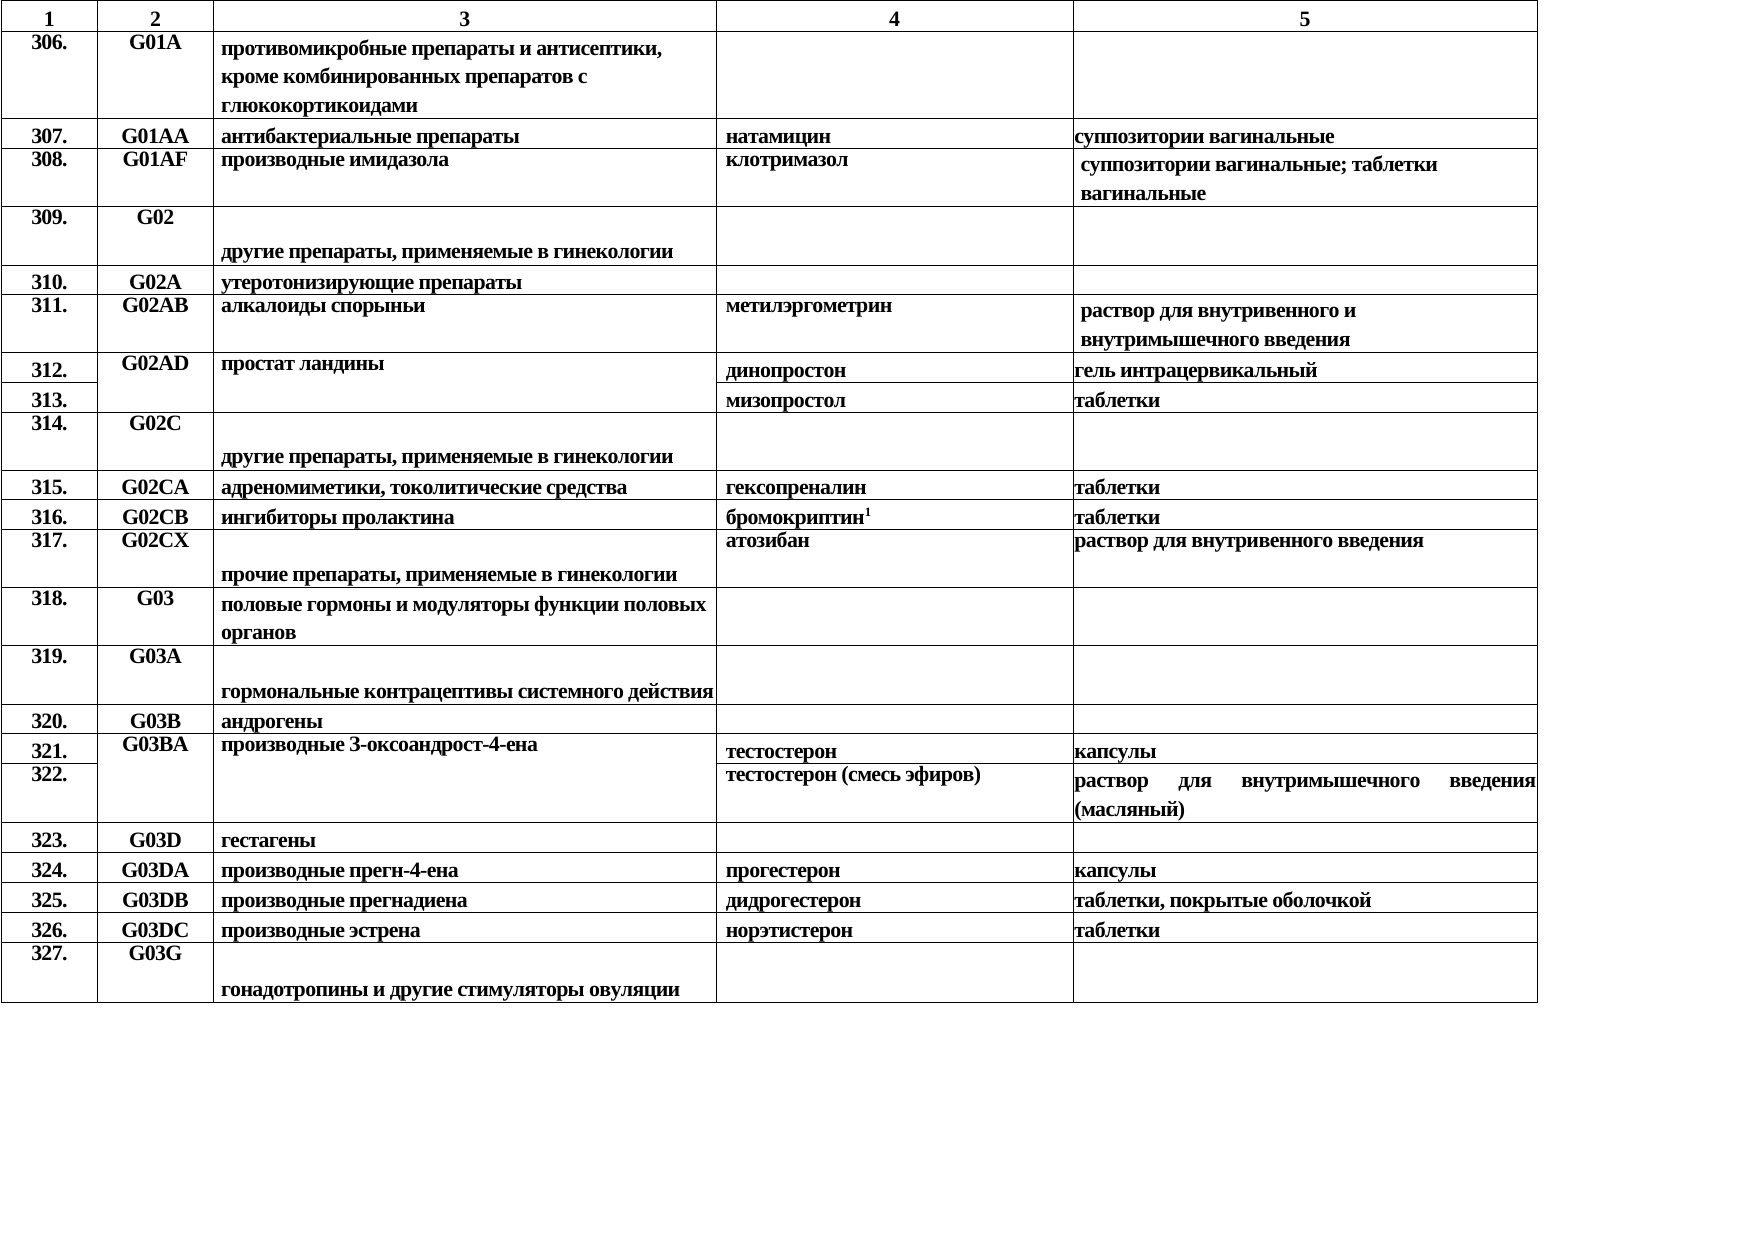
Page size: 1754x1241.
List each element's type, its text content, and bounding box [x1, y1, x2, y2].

table_cell раствор для внутривенного и внутримышечного введения [1074, 295, 1537, 352]
table_cell тестостерон (смесь эфиров) [717, 764, 1073, 822]
table_cell [1074, 266, 1537, 294]
table_cell гестагены [214, 823, 716, 852]
table_cell [717, 32, 1073, 118]
table_cell динопростон [717, 353, 1073, 382]
table_cell раствор для внутримышечного введения (масляный) [1074, 764, 1537, 822]
table_cell 307. [2, 119, 97, 147]
table_header 2 [98, 1, 213, 31]
table_cell [717, 413, 1073, 469]
table_cell G02CB [98, 500, 213, 529]
table_cell 311. [2, 295, 97, 352]
table_cell [1074, 207, 1537, 264]
table_cell гексопреналин [717, 471, 1073, 499]
table_cell [1074, 32, 1537, 118]
table_cell G03BA [98, 734, 213, 822]
table_cell ингибиторы пролактина [214, 500, 716, 529]
table_cell таблетки [1074, 471, 1537, 499]
table_cell [717, 705, 1073, 733]
table_cell 320. [2, 705, 97, 733]
table_cell G01AF [98, 149, 213, 206]
table_header 5 [1074, 1, 1537, 31]
table_cell G02A [98, 266, 213, 294]
table_cell другие препараты, применяемые в гинекологии [214, 413, 716, 469]
table_cell G03 [98, 588, 213, 645]
table_cell 310. [2, 266, 97, 294]
table_cell антибактериальные препараты [214, 119, 716, 147]
table_cell раствор для внутривенного введения [1074, 530, 1537, 587]
table_cell гормональные контрацептивы системного действия [214, 646, 716, 704]
table_cell андрогены [214, 705, 716, 733]
table_cell 309. [2, 207, 97, 264]
table_cell таблетки [1074, 913, 1537, 942]
table_cell G02C [98, 413, 213, 469]
table_cell G02AD [98, 353, 213, 412]
table_cell метилэргометрин [717, 295, 1073, 352]
table_header 3 [214, 1, 716, 31]
table_cell 306. [2, 32, 97, 118]
table_cell G03DC [98, 913, 213, 942]
table_cell прогестерон [717, 853, 1073, 882]
table_cell половые гормоны и модуляторы функции половых органов [214, 588, 716, 645]
table_cell 317. [2, 530, 97, 587]
table_cell 322. [2, 764, 97, 822]
table_cell 312. [2, 353, 97, 382]
table_cell суппозитории вагинальные; таблетки вагинальные [1074, 149, 1537, 206]
table_cell G02CX [98, 530, 213, 587]
table_cell утеротонизирующие препараты [214, 266, 716, 294]
table_cell [1074, 646, 1537, 704]
table_cell таблетки [1074, 500, 1537, 529]
table_cell противомикробные препараты и антисептики, кроме комбинированных препаратов с глюкокортикоидами [214, 32, 716, 118]
table_cell клотримазол [717, 149, 1073, 206]
table_cell суппозитории вагинальные [1074, 119, 1537, 147]
table_cell тестостерон [717, 734, 1073, 763]
table_cell капсулы [1074, 853, 1537, 882]
table_cell 318. [2, 588, 97, 645]
table_cell дидрогестерон [717, 883, 1073, 912]
table_cell 325. [2, 883, 97, 912]
table_header 4 [717, 1, 1073, 31]
table_cell G02 [98, 207, 213, 264]
table_cell простат ландины [214, 353, 716, 412]
table_cell капсулы [1074, 734, 1537, 763]
table_cell таблетки [1074, 383, 1537, 412]
table_cell производные имидазола [214, 149, 716, 206]
table_cell G03D [98, 823, 213, 852]
table_cell производные эстрена [214, 913, 716, 942]
table_cell 315. [2, 471, 97, 499]
table_cell гонадотропины и другие стимуляторы овуляции [214, 943, 716, 1002]
table_cell бромокриптин1 [717, 500, 1073, 529]
table_cell [717, 588, 1073, 645]
table_cell 323. [2, 823, 97, 852]
table_cell 314. [2, 413, 97, 469]
table_cell [717, 943, 1073, 1002]
table_cell производные прегнадиена [214, 883, 716, 912]
table_cell другие препараты, применяемые в гинекологии [214, 207, 716, 264]
table_cell натамицин [717, 119, 1073, 147]
table_cell [717, 646, 1073, 704]
table_cell [717, 266, 1073, 294]
table_cell 313. [2, 383, 97, 412]
table_cell 327. [2, 943, 97, 1002]
table_cell [717, 823, 1073, 852]
table_cell 326. [2, 913, 97, 942]
table_cell [1074, 705, 1537, 733]
table_cell G03G [98, 943, 213, 1002]
table_cell производные З-оксоандрост-4-ена [214, 734, 716, 822]
table_cell мизопростол [717, 383, 1073, 412]
table_cell 324. [2, 853, 97, 882]
table_cell G02AB [98, 295, 213, 352]
table_cell [1074, 413, 1537, 469]
table_cell [717, 207, 1073, 264]
table_cell [1074, 823, 1537, 852]
table_cell норэтистерон [717, 913, 1073, 942]
table_cell 319. [2, 646, 97, 704]
table_cell таблетки, покрытые оболочкой [1074, 883, 1537, 912]
table_cell G02CA [98, 471, 213, 499]
table_cell G03B [98, 705, 213, 733]
table_cell адреномиметики, токолитические средства [214, 471, 716, 499]
table_header 1 [2, 1, 97, 31]
table_cell 308. [2, 149, 97, 206]
table_cell G03DA [98, 853, 213, 882]
table_cell алкалоиды спорыньи [214, 295, 716, 352]
table_cell G03A [98, 646, 213, 704]
table_cell [1074, 588, 1537, 645]
table_cell G03DB [98, 883, 213, 912]
table_cell G01A [98, 32, 213, 118]
table_cell 321. [2, 734, 97, 763]
table_cell G01AA [98, 119, 213, 147]
table_cell [1074, 943, 1537, 1002]
table_cell производные прегн-4-ена [214, 853, 716, 882]
table_cell прочие препараты, применяемые в гинекологии [214, 530, 716, 587]
table_cell гель интрацервикальный [1074, 353, 1537, 382]
table_cell атозибан [717, 530, 1073, 587]
table_cell 316. [2, 500, 97, 529]
